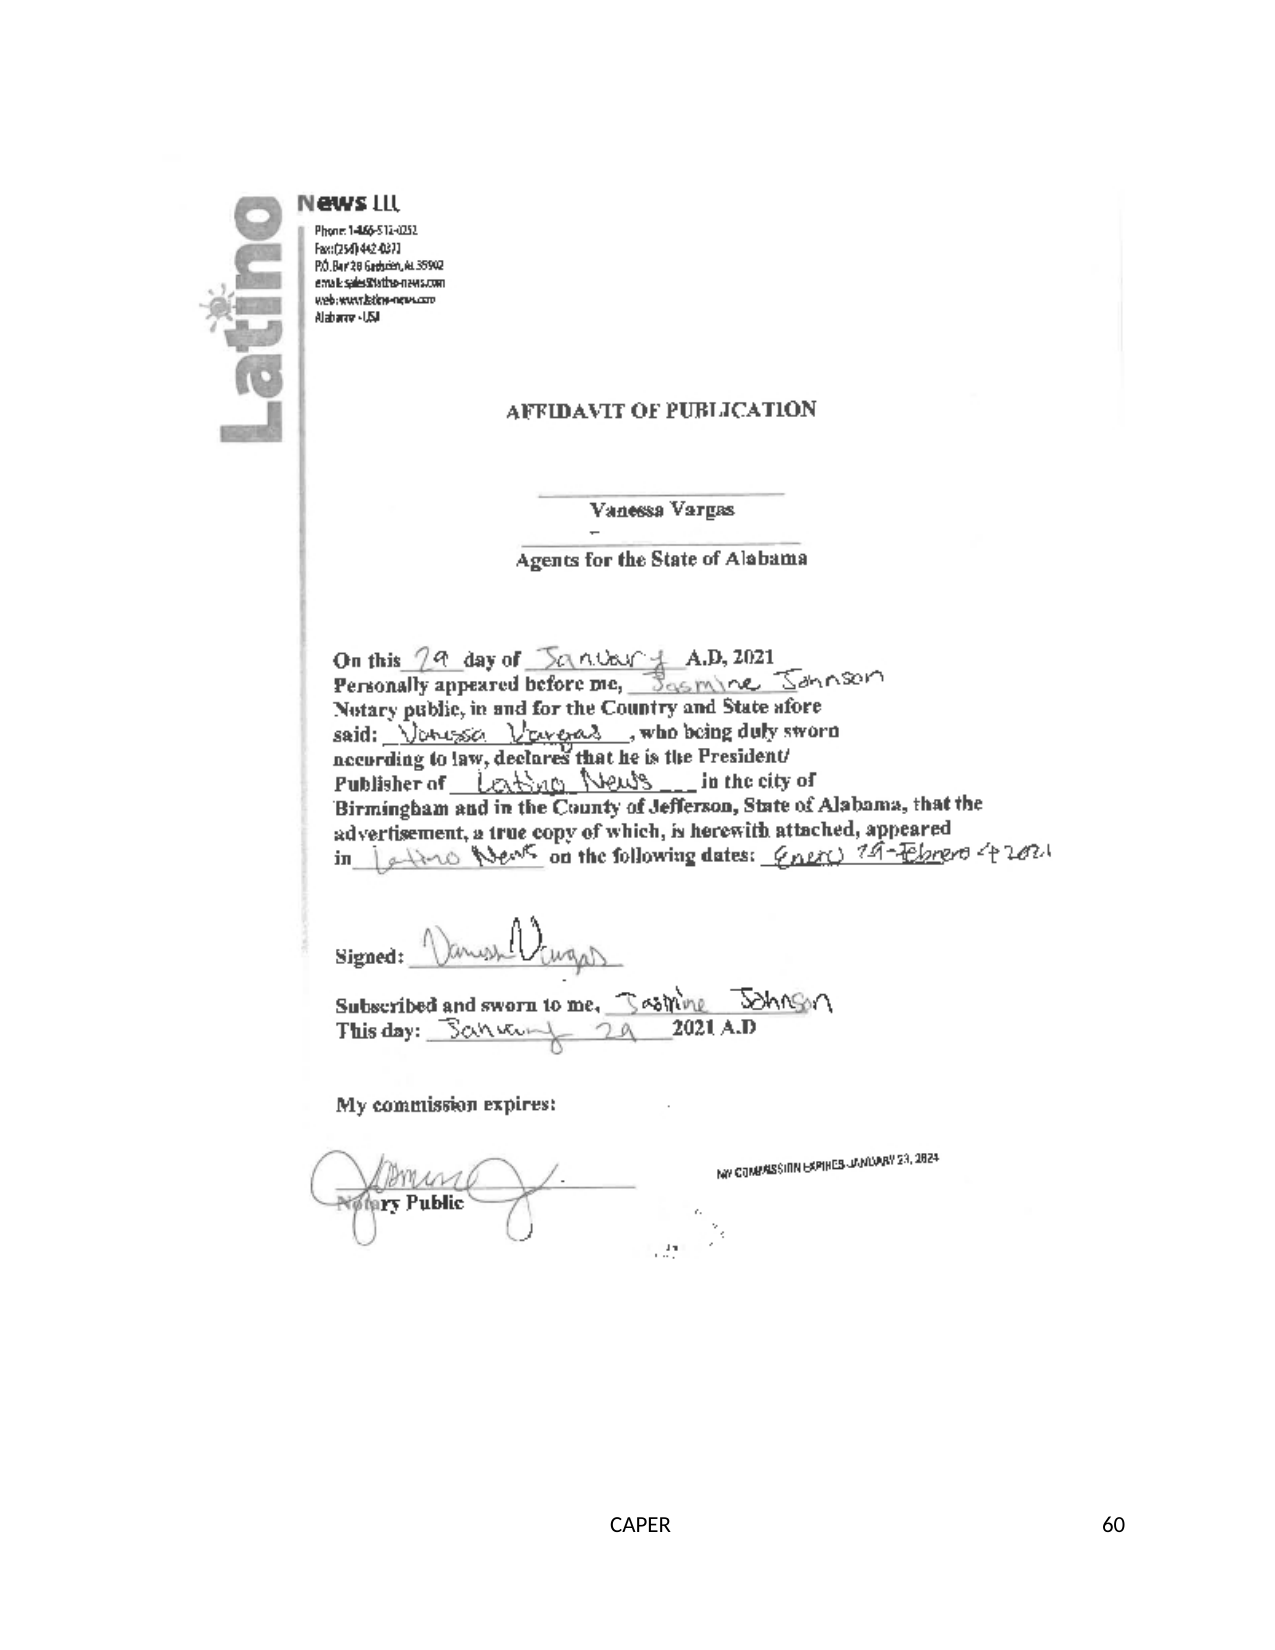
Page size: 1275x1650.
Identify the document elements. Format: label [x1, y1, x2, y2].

picture [150, 150, 1125, 1412]
